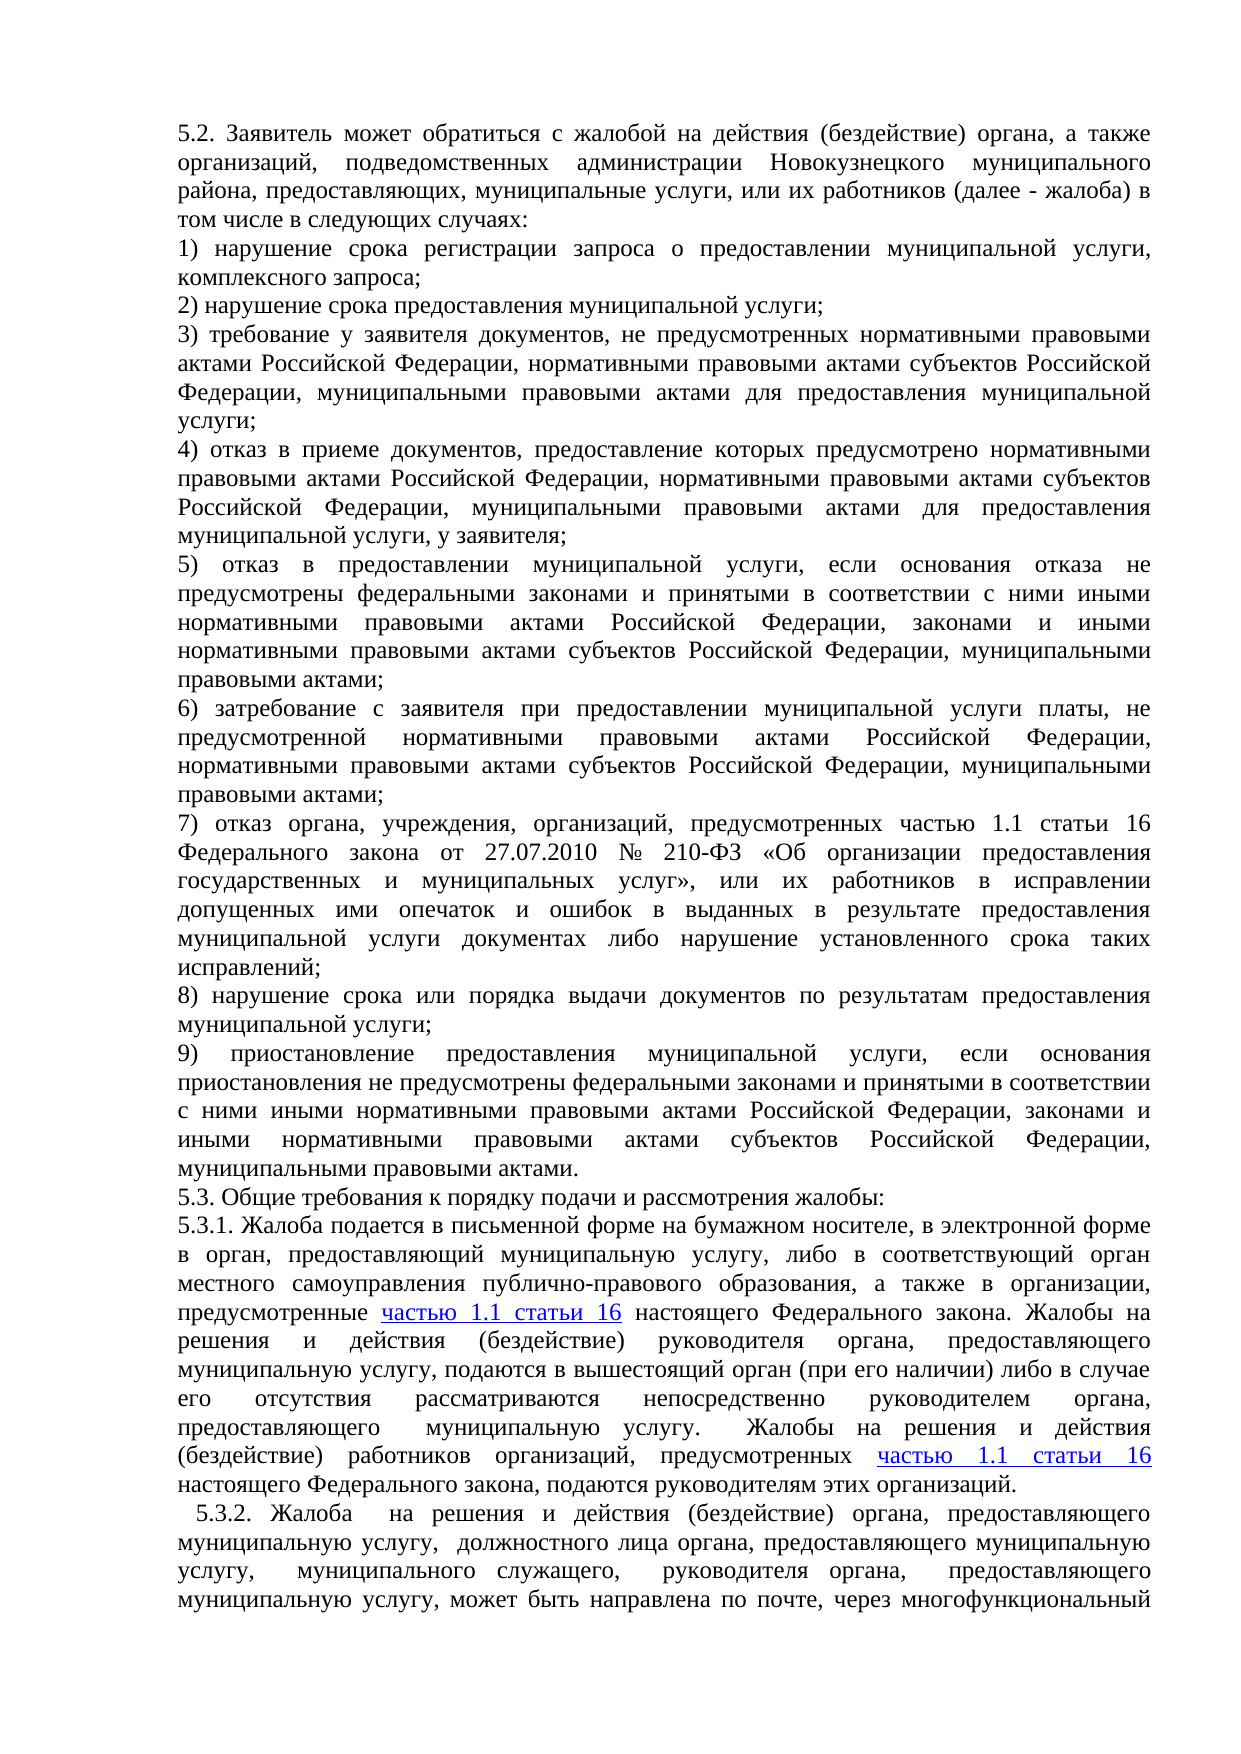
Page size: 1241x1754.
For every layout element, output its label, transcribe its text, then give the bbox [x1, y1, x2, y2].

text 2) нарушение срока предоставления муниципальной услуги; [177, 291, 1152, 319]
text 5) отказ в предоставлении муниципальной услуги, если основания отказа не предусмотрены федеральными законами и принятыми в соответствии с ними иными нормативными правовыми актами Российской Федерации, законами и иными нормативными правовыми актами субъектов Российской Федерации, муниципальными правовыми актами; [177, 549, 1152, 693]
text 1) нарушение срока регистрации запроса о предоставлении муниципальной услуги, комплексного запроса; [177, 233, 1152, 291]
text 4) отказ в приеме документов, предоставление которых предусмотрено нормативными правовыми актами Российской Федерации, нормативными правовыми актами субъектов Российской Федерации, муниципальными правовыми актами для предоставления муниципальной услуги, у заявителя; [177, 434, 1152, 549]
text 5.2. Заявитель может обратиться с жалобой на действия (бездействие) органа, а также организаций, подведомственных администрации Новокузнецкого муниципального района, предоставляющих, муниципальные услуги, или их работников (далее - жалоба) в том числе в следующих случаях: [177, 118, 1152, 233]
text 8) нарушение срока или порядка выдачи документов по результатам предоставления муниципальной услуги; [177, 981, 1152, 1038]
text 5.3.1. Жалоба подается в письменной форме на бумажном носителе, в электронной форме в орган, предоставляющий муниципальную услугу, либо в соответствующий орган местного самоуправления публично-правового образования, а также в организации, предусмотренные частью 1.1 статьи 16 настоящего Федерального закона. Жалобы на решения и действия (бездействие) руководителя органа, предоставляющего муниципальную услугу, подаются в вышестоящий орган (при его наличии) либо в случае его отсутствия рассматриваются непосредственно руководителем органа, предоставляющего муниципальную услугу. Жалобы на решения и действия (бездействие) работников организаций, предусмотренных частью 1.1 статьи 16 настоящего Федерального закона, подаются руководителям этих организаций. [177, 1211, 1152, 1498]
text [177, 1498, 1152, 1613]
text 7) отказ органа, учреждения, организаций, предусмотренных частью 1.1 статьи 16 Федерального закона от 27.07.2010 № 210-ФЗ «Об организации предоставления государственных и муниципальных услуг», или их работников в исправлении допущенных ими опечаток и ошибок в выданных в результате предоставления муниципальной услуги документах либо нарушение установленного срока таких исправлений; [177, 808, 1152, 981]
text 5.3. Общие требования к порядку подачи и рассмотрения жалобы: [177, 1182, 1152, 1211]
text 3) требование у заявителя документов, не предусмотренных нормативными правовыми актами Российской Федерации, нормативными правовыми актами субъектов Российской Федерации, муниципальными правовыми актами для предоставления муниципальной услуги; [177, 319, 1152, 434]
text 9) приостановление предоставления муниципальной услуги, если основания приостановления не предусмотрены федеральными законами и принятыми в соответствии с ними иными нормативными правовыми актами Российской Федерации, законами и иными нормативными правовыми актами субъектов Российской Федерации, муниципальными правовыми актами. [177, 1038, 1152, 1182]
text 6) затребование с заявителя при предоставлении муниципальной услуги платы, не предусмотренной нормативными правовыми актами Российской Федерации, нормативными правовыми актами субъектов Российской Федерации, муниципальными правовыми актами; [177, 693, 1152, 808]
